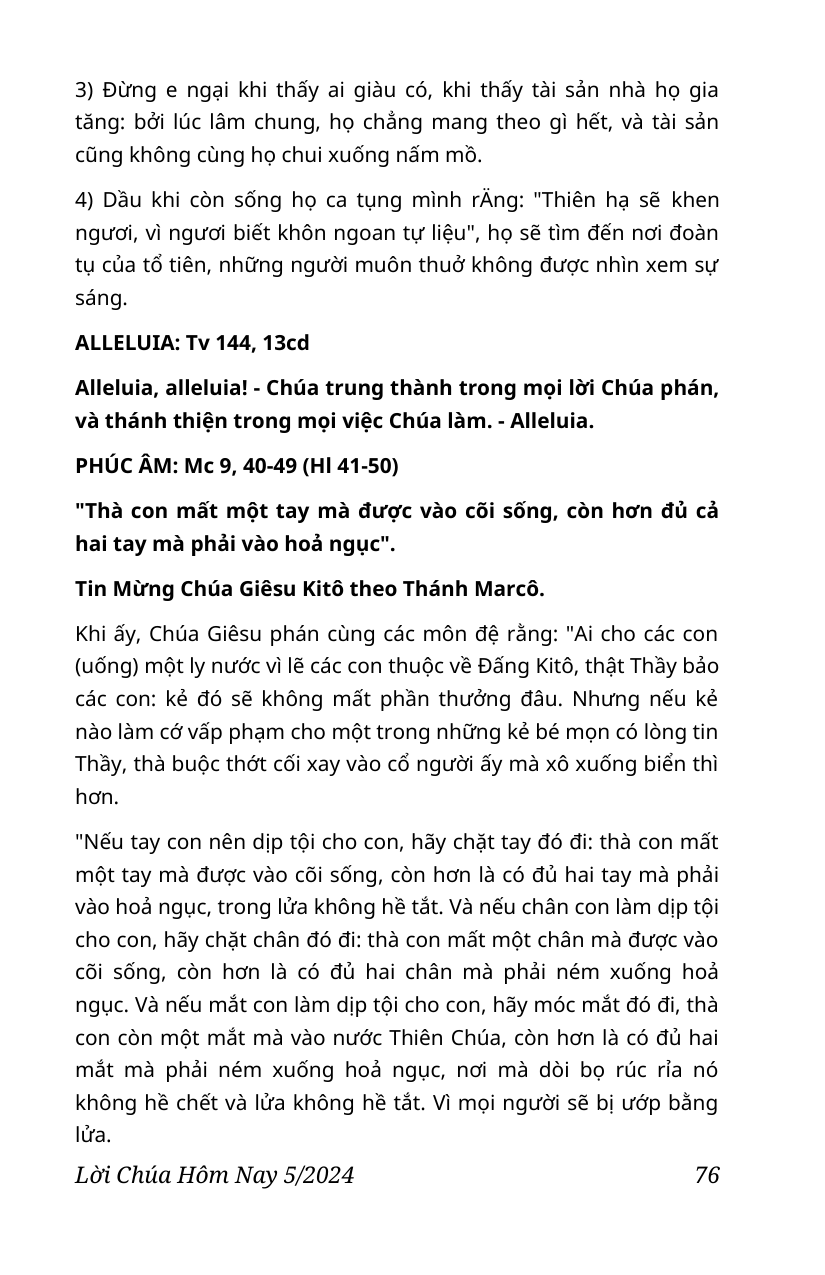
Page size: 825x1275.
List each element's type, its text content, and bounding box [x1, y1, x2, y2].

text "Nếu tay con nên dịp tội cho con, hãy chặt tay đó đi: thà con mất một tay mà được vào cõi sống, còn hơn là có đủ hai tay mà phải vào hoả ngục, trong lửa không hề tắt. Và nếu chân con làm dịp tội cho con, hãy chặt chân đó đi: thà con mất một chân mà được vào cõi sống, còn hơn là có đủ hai chân mà phải ném xuống hoả ngục. Và nếu mắt con làm dịp tội cho con, hãy móc mắt đó đi, thà con còn một mắt mà vào nước Thiên Chúa, còn hơn là có đủ hai mắt mà phải ném xuống hoả ngục, nơi mà dòi bọ rúc rỉa nó không hề chết và lửa không hề tắt. Vì mọi người sẽ bị ướp bằng lửa. [75, 827, 720, 1149]
text PHÚC ÂM: Mc 9, 40-49 (Hl 41-50) [75, 451, 720, 479]
text ALLELUIA: Tv 144, 13cd [75, 328, 720, 357]
text 3) Đừng e ngại khi thấy ai giàu có, khi thấy tài sản nhà họ gia tăng: bởi lúc lâm chung, họ chẳng mang theo gì hết, và tài sản cũng không cùng họ chui xuống nấm mồ. [75, 75, 720, 169]
text Khi ấy, Chúa Giêsu phán cùng các môn đệ rằng: "Ai cho các con (uống) một ly nước vì lẽ các con thuộc về Đấng Kitô, thật Thầy bảo các con: kẻ đó sẽ không mất phần thưởng đâu. Nhưng nếu kẻ nào làm cớ vấp phạm cho một trong những kẻ bé mọn có lòng tin Thầy, thà buộc thớt cối xay vào cổ người ấy mà xô xuống biển thì hơn. [75, 619, 720, 810]
text "Thà con mất một tay mà được vào cõi sống, còn hơn đủ cả hai tay mà phải vào hoả ngục". [75, 496, 720, 557]
text Alleluia, alleluia! - Chúa trung thành trong mọi lời Chúa phán, và thánh thiện trong mọi việc Chúa làm. - Alleluia. [75, 373, 720, 434]
text Tin Mừng Chúa Giêsu Kitô theo Thánh Marcô. [75, 574, 720, 602]
text 4) Dầu khi còn sống họ ca tụng mình rÄng: "Thiên hạ sẽ khen ngươi, vì ngươi biết khôn ngoan tự liệu", họ sẽ tìm đến nơi đoàn tụ của tổ tiên, những người muôn thuở không được nhìn xem sự sáng. [75, 185, 720, 312]
